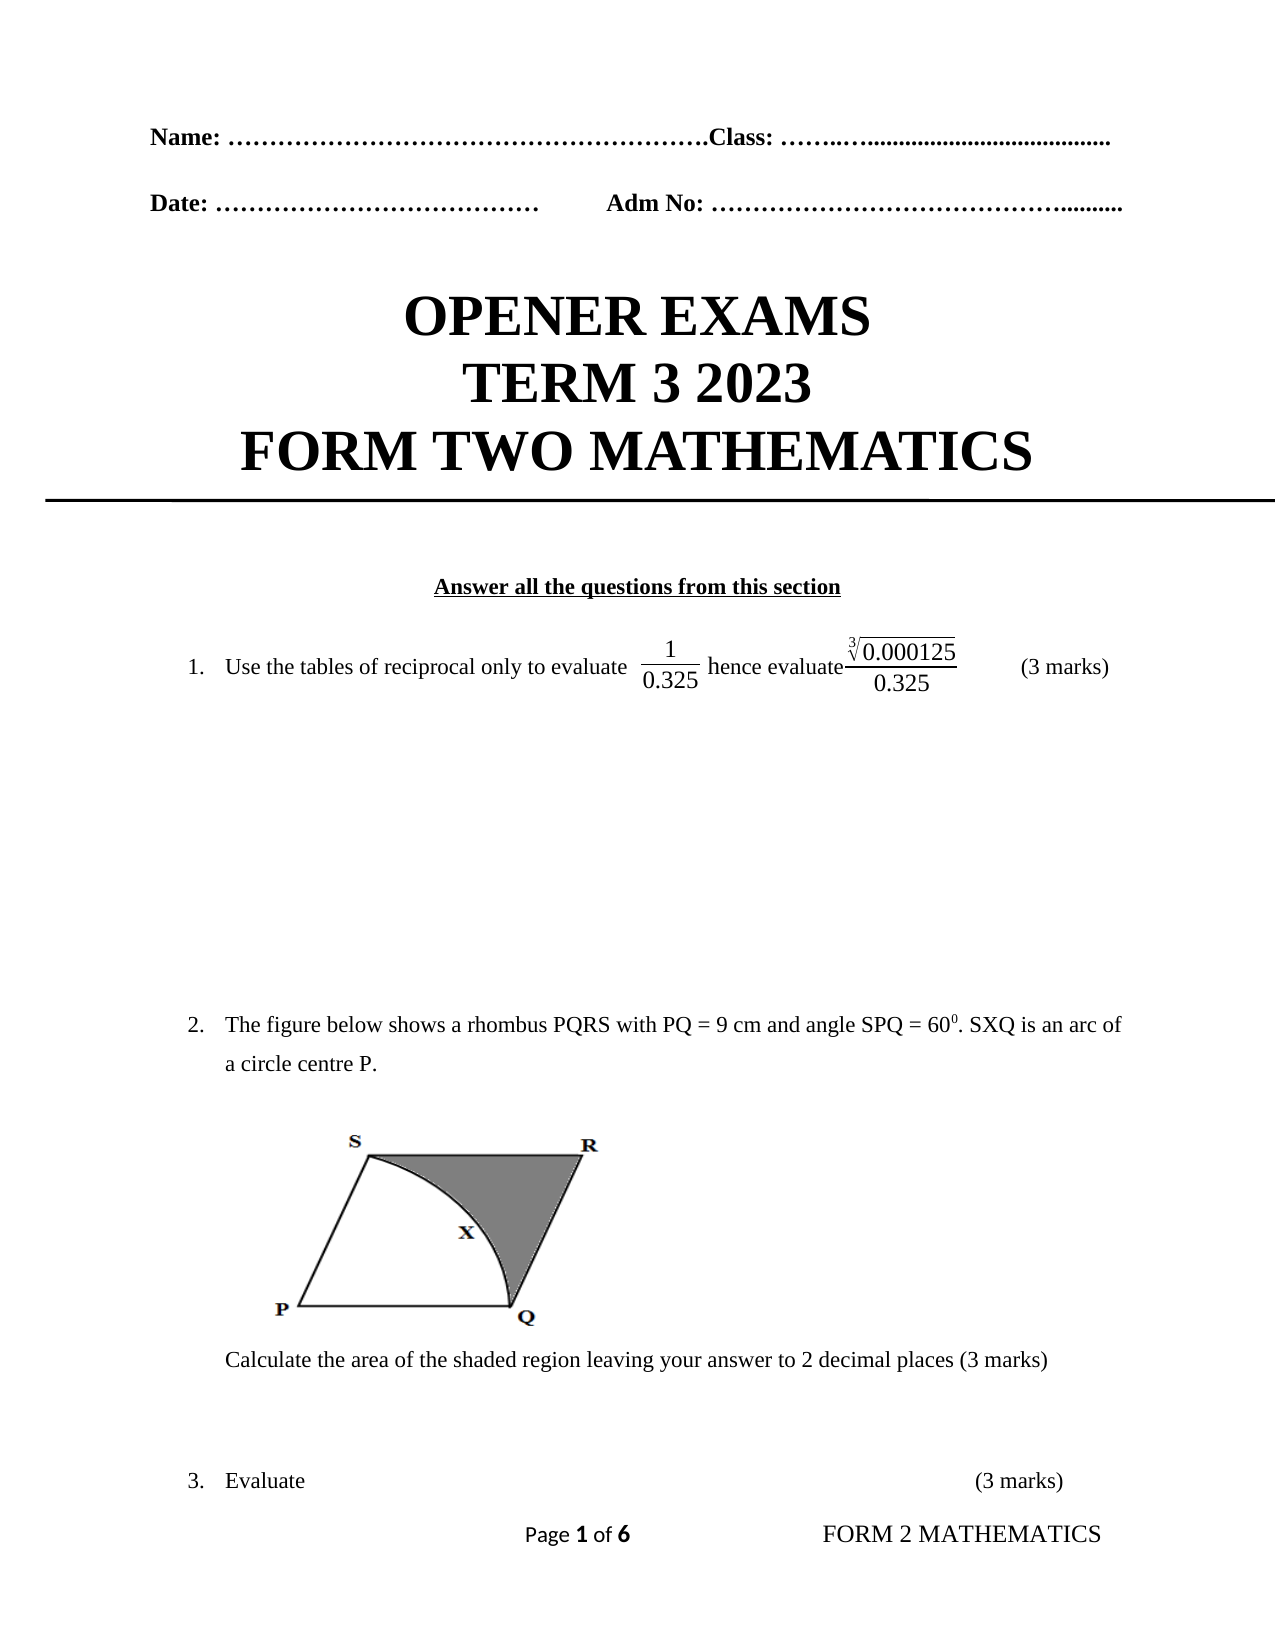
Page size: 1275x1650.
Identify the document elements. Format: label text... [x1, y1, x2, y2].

list Evaluate (3 marks) [187, 1467, 1125, 1493]
list The figure below shows a rhombus PQRS with PQ = 9 cm and angle SPQ = 600. SXQ is an arc of a circle centre P. [187, 1011, 1125, 1077]
text OPENER EXAMS [150, 281, 1125, 348]
text TERM 3 2023 [150, 348, 1125, 416]
text Date: ………………………………… Adm No: …………………………………….......... [150, 188, 1125, 217]
picture [225, 1129, 614, 1333]
text Name: ………………………………………………….Class: ……..…....................................... [150, 122, 1125, 151]
text Answer all the questions from this section [150, 573, 1125, 599]
text FORM TWO MATHEMATICS [150, 416, 1125, 483]
list Calculate the area of the shaded region leaving your answer to 2 decimal places (3 marks) [225, 1347, 1125, 1373]
list Use the tables of reciprocal only to evaluate hence evaluate (3 marks) [187, 633, 1125, 697]
